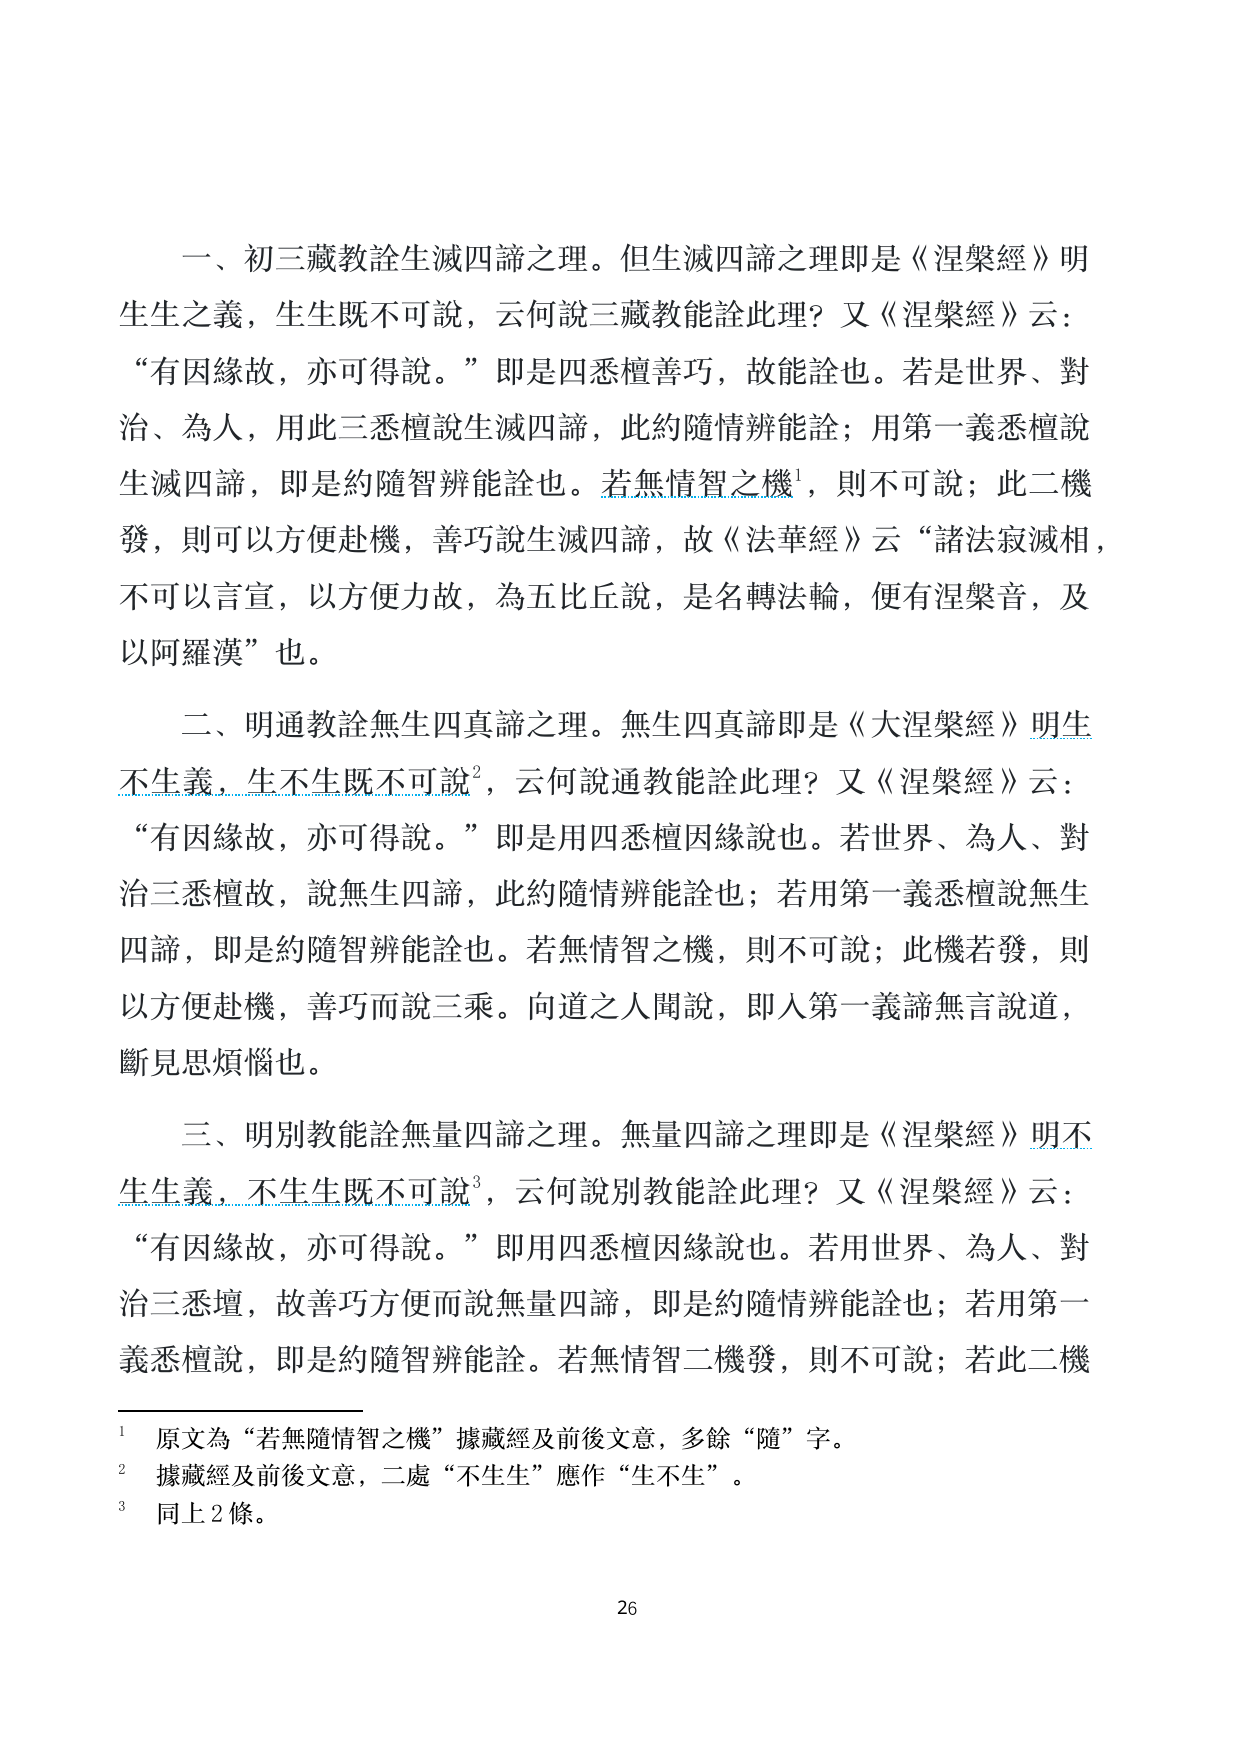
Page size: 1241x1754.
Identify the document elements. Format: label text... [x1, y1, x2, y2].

text 二、明通教詮無生四真諦之理。無生四真諦即是《大涅槃經》明生不生義，生不生既不可說，云何說通教能詮此理？又《涅槃經》云：“有因緣故，亦可得說。”即是用四悉檀因緣說也。若世界、為人、對治三悉檀故，說無生四諦，此約隨情辨能詮也；若用第一義悉檀說無生四諦，即是約隨智辨能詮也。若無情智之機，則不可說；此機若發，則以方便赴機，善巧而說三乘。向道之人聞說，即入第一義諦無言說道，斷見思煩惱也。 [118, 691, 1092, 1084]
text 一、初三藏教詮生滅四諦之理。但生滅四諦之理即是《涅槃經》明生生之義，生生既不可說，云何說三藏教能詮此理？又《涅槃經》云：“有因緣故，亦可得說。”即是四悉檀善巧，故能詮也。若是世界、對治、為人，用此三悉檀說生滅四諦，此約隨情辨能詮；用第一義悉檀說生滅四諦，即是約隨智辨能詮也。若無情智之機，則不可說；此二機發，則可以方便赴機，善巧說生滅四諦，故《法華經》云“諸法寂滅相，不可以言宣，以方便力故，為五比丘說，是名轉法輪，便有涅槃音，及以阿羅漢”也。 [118, 224, 1092, 674]
